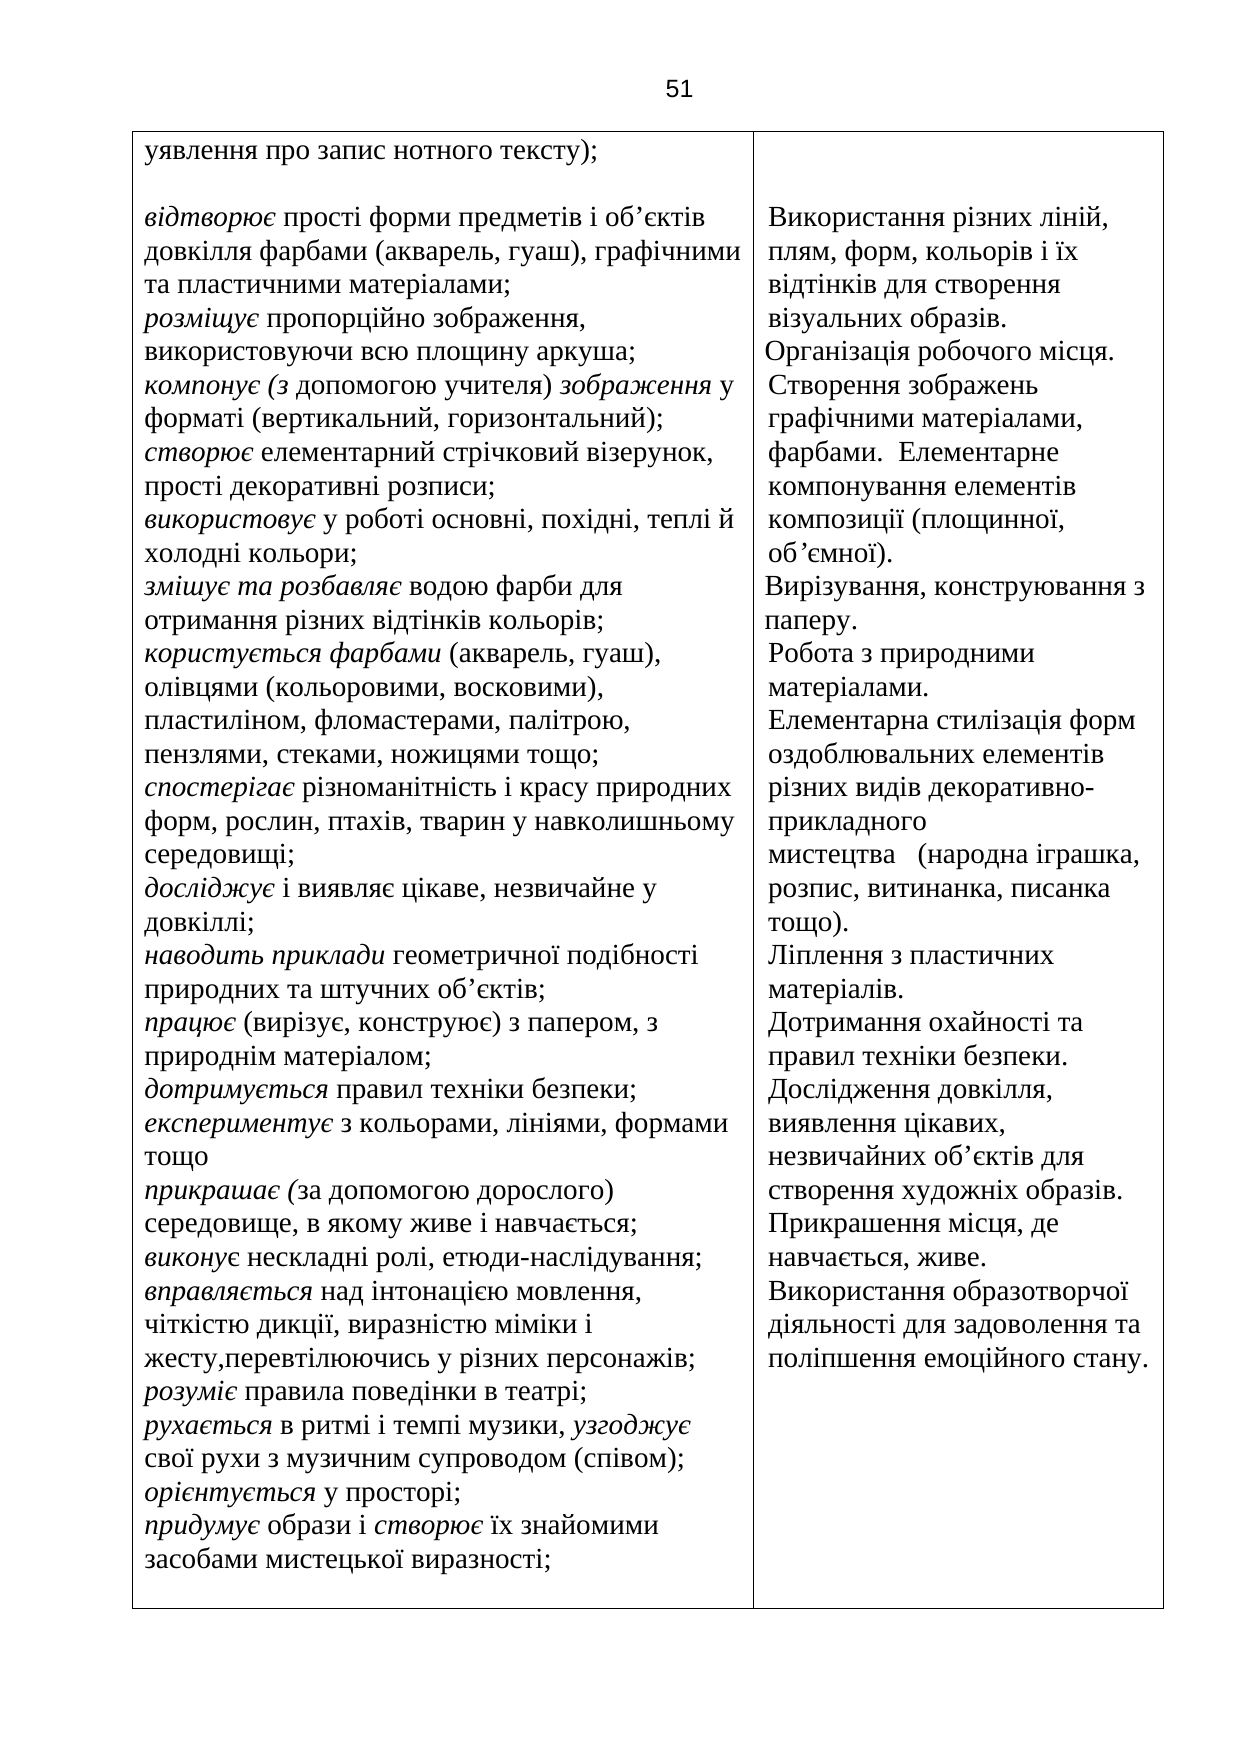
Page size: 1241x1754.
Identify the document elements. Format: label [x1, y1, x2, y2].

table_cell [133, 132, 753, 1608]
table_cell [754, 132, 1163, 1608]
